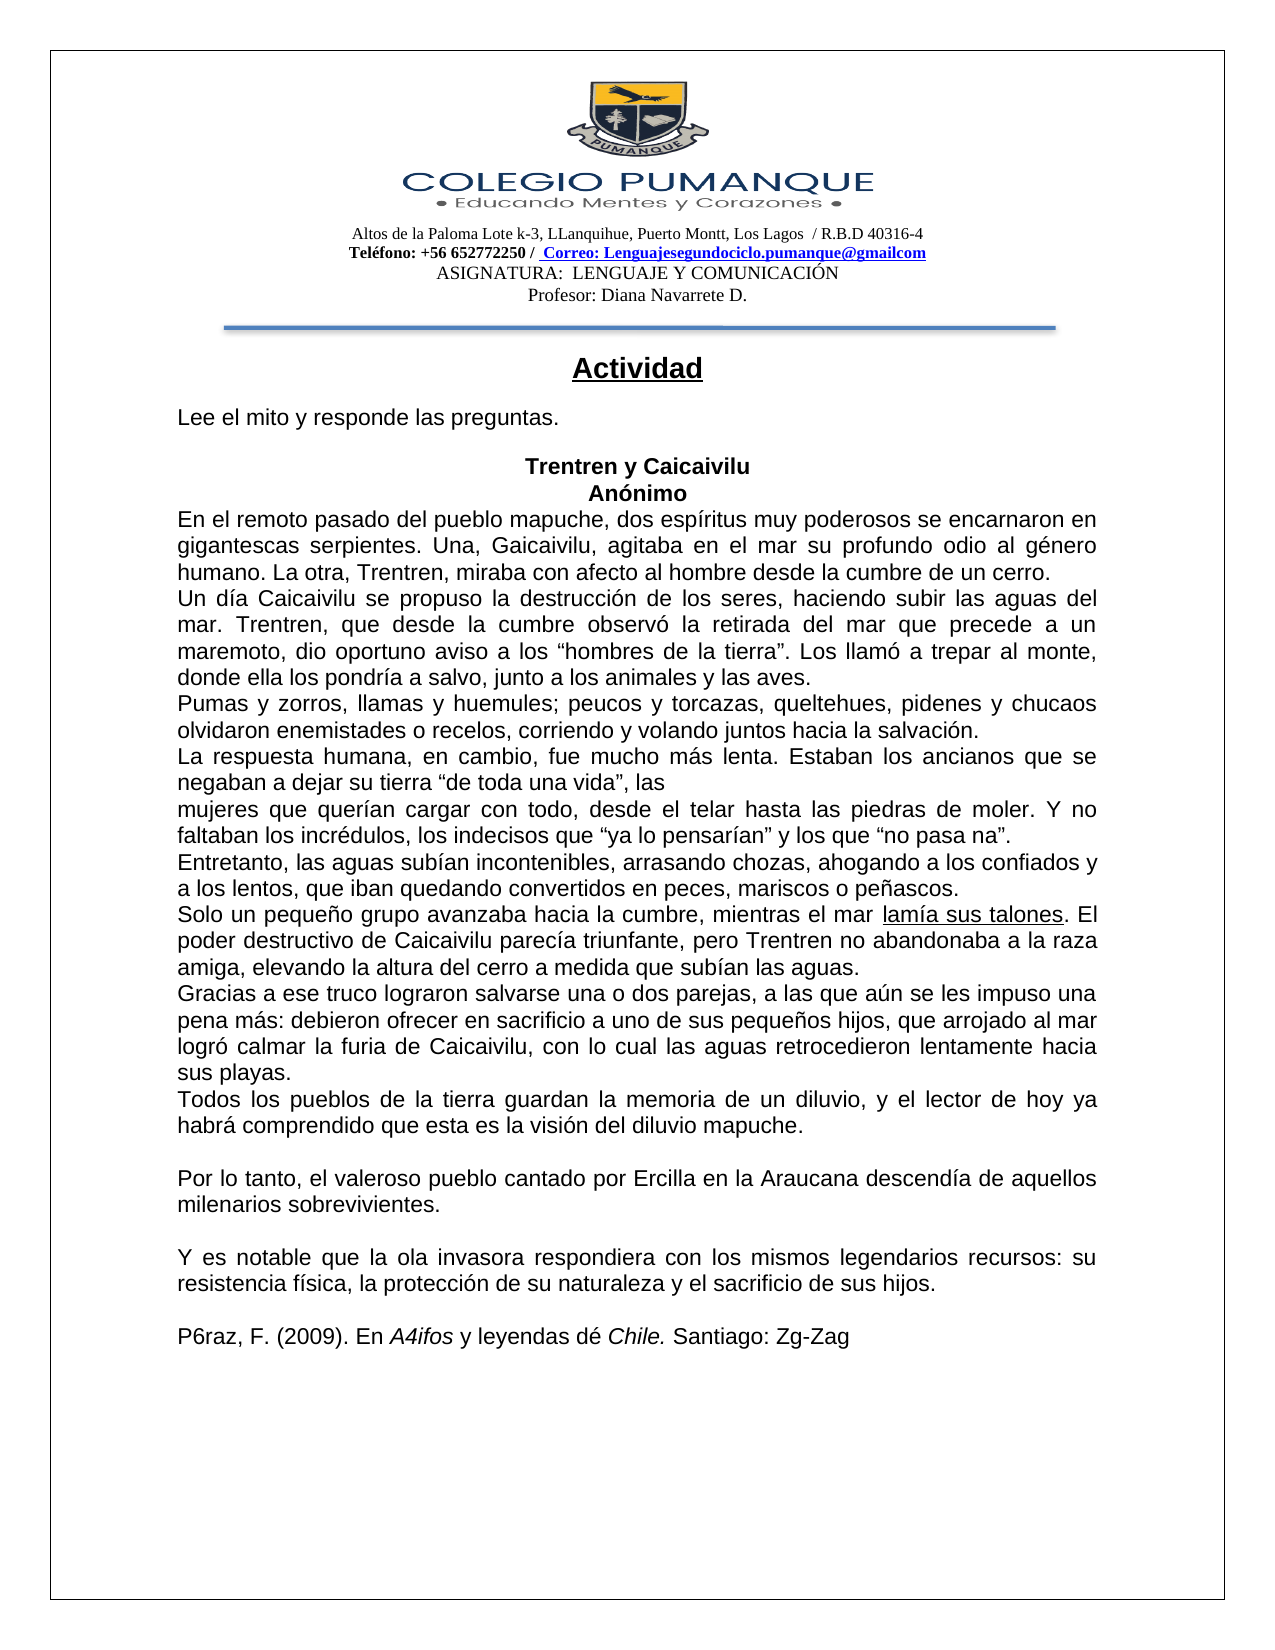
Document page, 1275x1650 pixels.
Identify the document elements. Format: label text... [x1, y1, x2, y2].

text Trentren y Caicaivilu [177, 453, 1098, 479]
text Y es notable que la ola invasora respondiera con los mismos legendarios recursos: su resistencia física, la protección de su naturaleza y el sacrificio de sus hijos. [177, 1244, 1098, 1296]
text P6raz, F. (2009). En A4ifos y leyendas dé Chile. Santiago: Zg-Zag [177, 1323, 1098, 1349]
text Actividad [177, 351, 1098, 384]
picture [313, 73, 962, 224]
text Anónimo [177, 479, 1098, 506]
text Por lo tanto, el valeroso pueblo cantado por Ercilla en la Araucana descendía de aquellos milenarios sobrevivientes. [177, 1165, 1098, 1217]
text Entretanto, las aguas subían incontenibles, arrasando chozas, ahogando a los confiados y a los lentos, que iban quedando convertidos en peces, mariscos o peñascos. [177, 848, 1098, 901]
text mujeres que querían cargar con todo, desde el telar hasta las piedras de moler. Y no faltaban los incrédulos, los indecisos que “ya lo pensarían” y los que “no pasa na”. [177, 796, 1098, 848]
text Todos los pueblos de la tierra guardan la memoria de un diluvio, y el lector de hoy ya habrá comprendido que esta es la visión del diluvio mapuche. [177, 1086, 1098, 1138]
text Solo un pequeño grupo avanzaba hacia la cumbre, mientras el mar lamía sus talones. El poder destructivo de Caicaivilu parecía triunfante, pero Trentren no abandonaba a la raza amiga, elevando la altura del cerro a medida que subían las aguas. [177, 901, 1098, 980]
text Un día Caicaivilu se propuso la destrucción de los seres, haciendo subir las aguas del mar. Trentren, que desde la cumbre observó la retirada del mar que precede a un maremoto, dio oportuno aviso a los “hombres de la tierra”. Los llamó a trepar al monte, donde ella los pondría a salvo, junto a los animales y las aves. [177, 585, 1098, 690]
text Lee el mito y responde las preguntas. [177, 407, 1098, 430]
text En el remoto pasado del pueblo mapuche, dos espíritus muy poderosos se encarnaron en gigantescas serpientes. Una, Gaicaivilu, agitaba en el mar su profundo odio al género humano. La otra, Trentren, miraba con afecto al hombre desde la cumbre de un cerro. [177, 506, 1098, 585]
text La respuesta humana, en cambio, fue mucho más lenta. Estaban los ancianos que se negaban a dejar su tierra “de toda una vida”, las [177, 743, 1098, 796]
text Gracias a ese truco lograron salvarse una o dos parejas, a las que aún se les impuso una pena más: debieron ofrecer en sacrificio a uno de sus pequeños hijos, que arrojado al mar logró calmar la furia de Caicaivilu, con lo cual las aguas retrocedieron lentamente hacia sus playas. [177, 980, 1098, 1086]
text Pumas y zorros, llamas y huemules; peucos y torcazas, queltehues, pidenes y chucaos olvidaron enemistades o recelos, corriendo y volando juntos hacia la salvación. [177, 690, 1098, 743]
